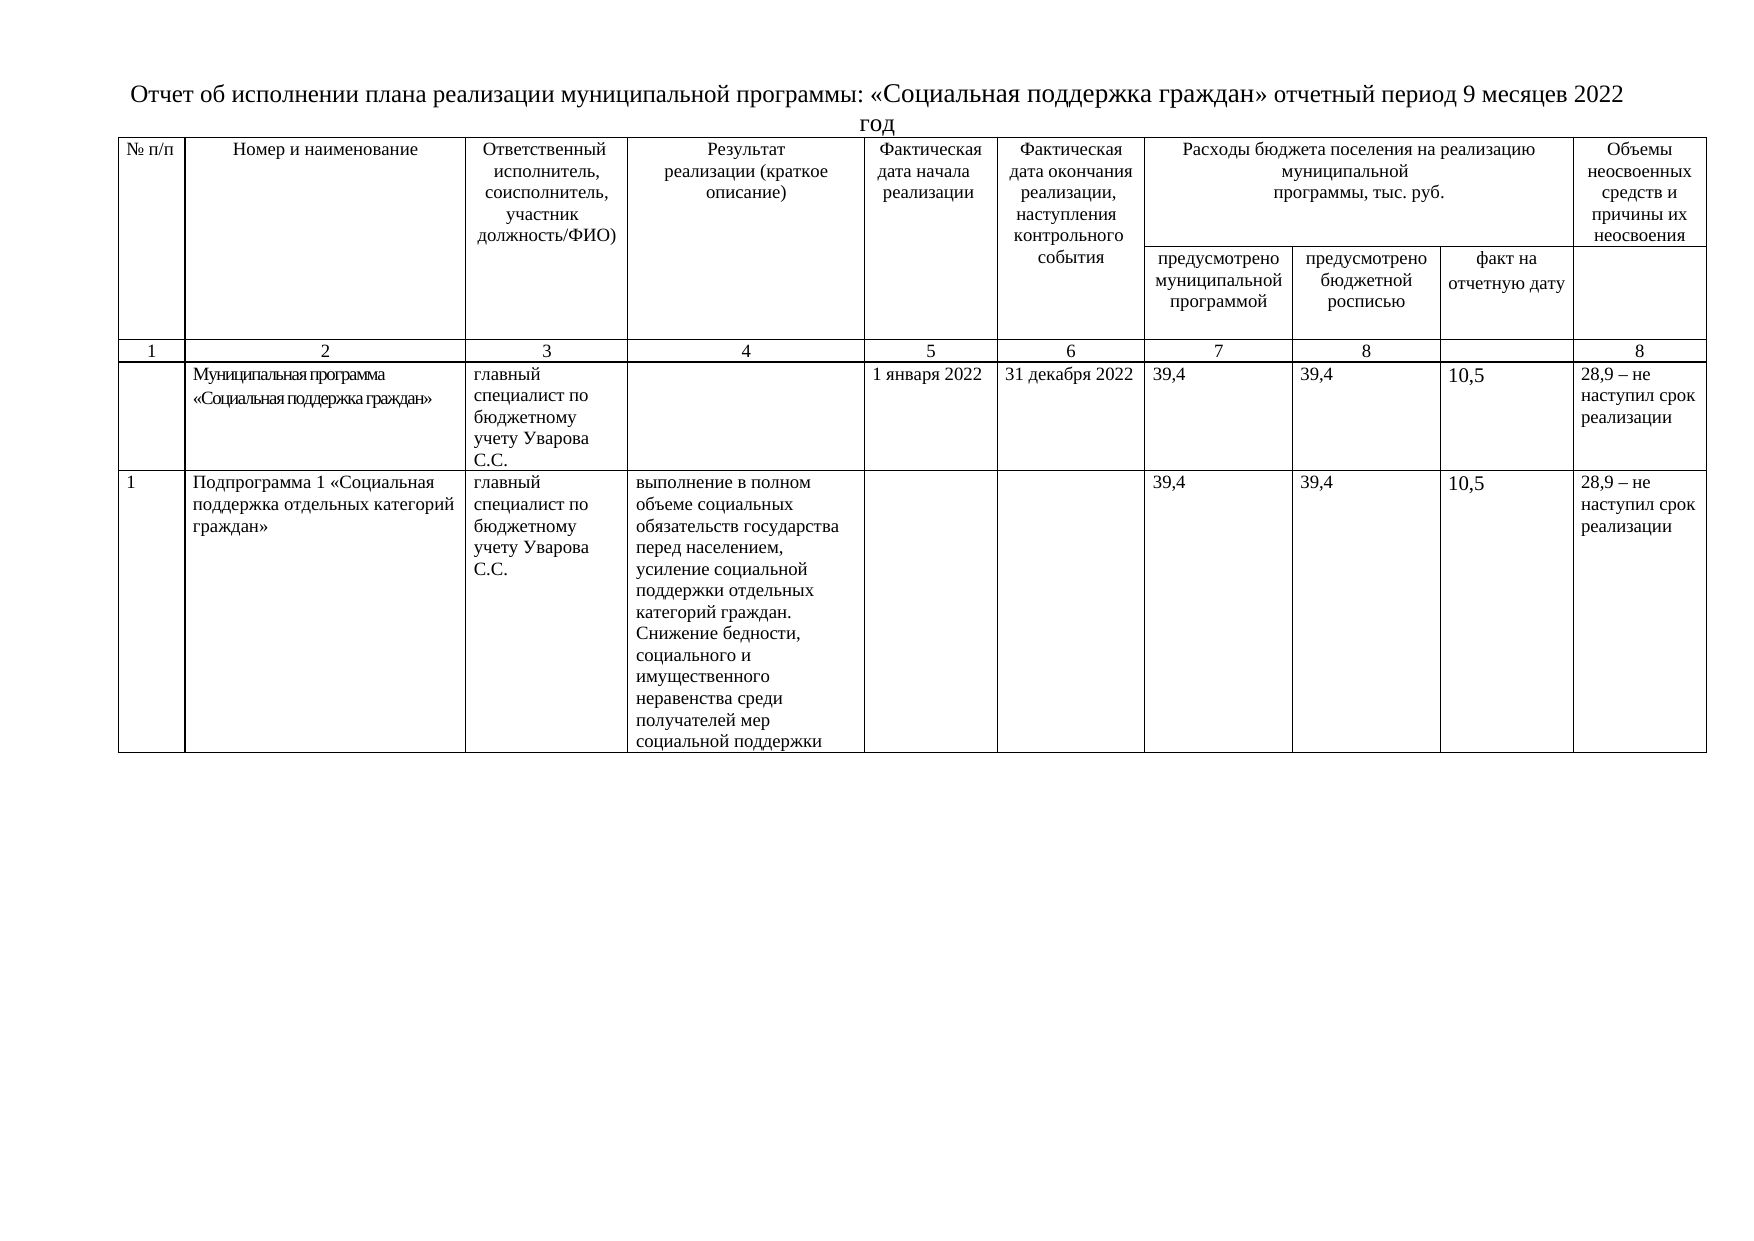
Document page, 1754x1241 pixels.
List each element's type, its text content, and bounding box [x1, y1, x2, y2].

table_cell 39,4 [1145, 363, 1292, 470]
table_cell 8 [1293, 340, 1440, 361]
table_header Результат реализации (краткое описание) [628, 138, 864, 339]
table_cell 3 [466, 340, 627, 361]
table_header Расходы бюджета поселения на реализацию муниципальной программы, тыс. руб. [1145, 138, 1573, 246]
text Отчет об исполнении плана реализации муниципальной программы: «Социальная поддержка граждан» отчетный период 9 месяцев 2022 год [118, 77, 1636, 137]
table_cell 5 [865, 340, 997, 361]
table_header Фактическая дата начала реализации [865, 138, 997, 339]
table_cell 39,4 [1145, 471, 1292, 752]
table_cell 1 января 2022 [865, 363, 997, 470]
table_cell [1441, 340, 1573, 361]
table_cell 6 [998, 340, 1144, 361]
table_cell 10,5 [1441, 471, 1573, 752]
table_cell 39,4 [1293, 471, 1440, 752]
table_cell главный специалист по бюджетному учету Уварова С.С. [466, 471, 627, 752]
table_cell предусмотрено бюджетной росписью [1293, 247, 1440, 339]
table_cell 10,5 [1441, 363, 1573, 470]
table_header Номер и наименование [186, 138, 465, 339]
table_header Фактическая дата окончания реализации, наступления контрольного события [998, 138, 1144, 339]
table_cell выполнение в полном объеме социальных обязательств государства перед населением, усиление социальной поддержки отдельных категорий граждан. Снижение бедности, социального и имущественного неравенства среди получателей мер социальной поддержки [628, 471, 864, 752]
table_header № п/п [119, 138, 184, 339]
table_cell 28,9 – не наступил срок реализации [1574, 471, 1706, 752]
table_cell главный специалист по бюджетному учету Уварова С.С. [466, 363, 627, 470]
table_cell факт на отчетную дату [1441, 247, 1573, 339]
table_cell [119, 363, 184, 470]
table_cell [1574, 247, 1706, 339]
table_cell 2 [186, 340, 465, 361]
table_cell 8 [1574, 340, 1706, 361]
table_cell 31 декабря 2022 [998, 363, 1144, 470]
table_cell [998, 471, 1144, 752]
table_cell предусмотрено муниципальной программой [1145, 247, 1292, 339]
table_cell Подпрограмма 1 «Социальная поддержка отдельных категорий граждан» [186, 471, 465, 752]
table_cell [628, 363, 864, 470]
table_cell 1 [119, 471, 184, 752]
table_cell 1 [119, 340, 184, 361]
table_cell 39,4 [1293, 363, 1440, 470]
table_header Ответственный исполнитель, соисполнитель, участник должность/ФИО) [466, 138, 627, 339]
table_cell 4 [628, 340, 864, 361]
table_cell [865, 471, 997, 752]
table_cell Муниципальная программа «Социальная поддержка граждан» [186, 363, 465, 470]
table_cell 28,9 – не наступил срок реализации [1574, 363, 1706, 470]
table_header Объемы неосвоенных средств и причины их неосвоения [1574, 138, 1706, 246]
table_cell 7 [1145, 340, 1292, 361]
